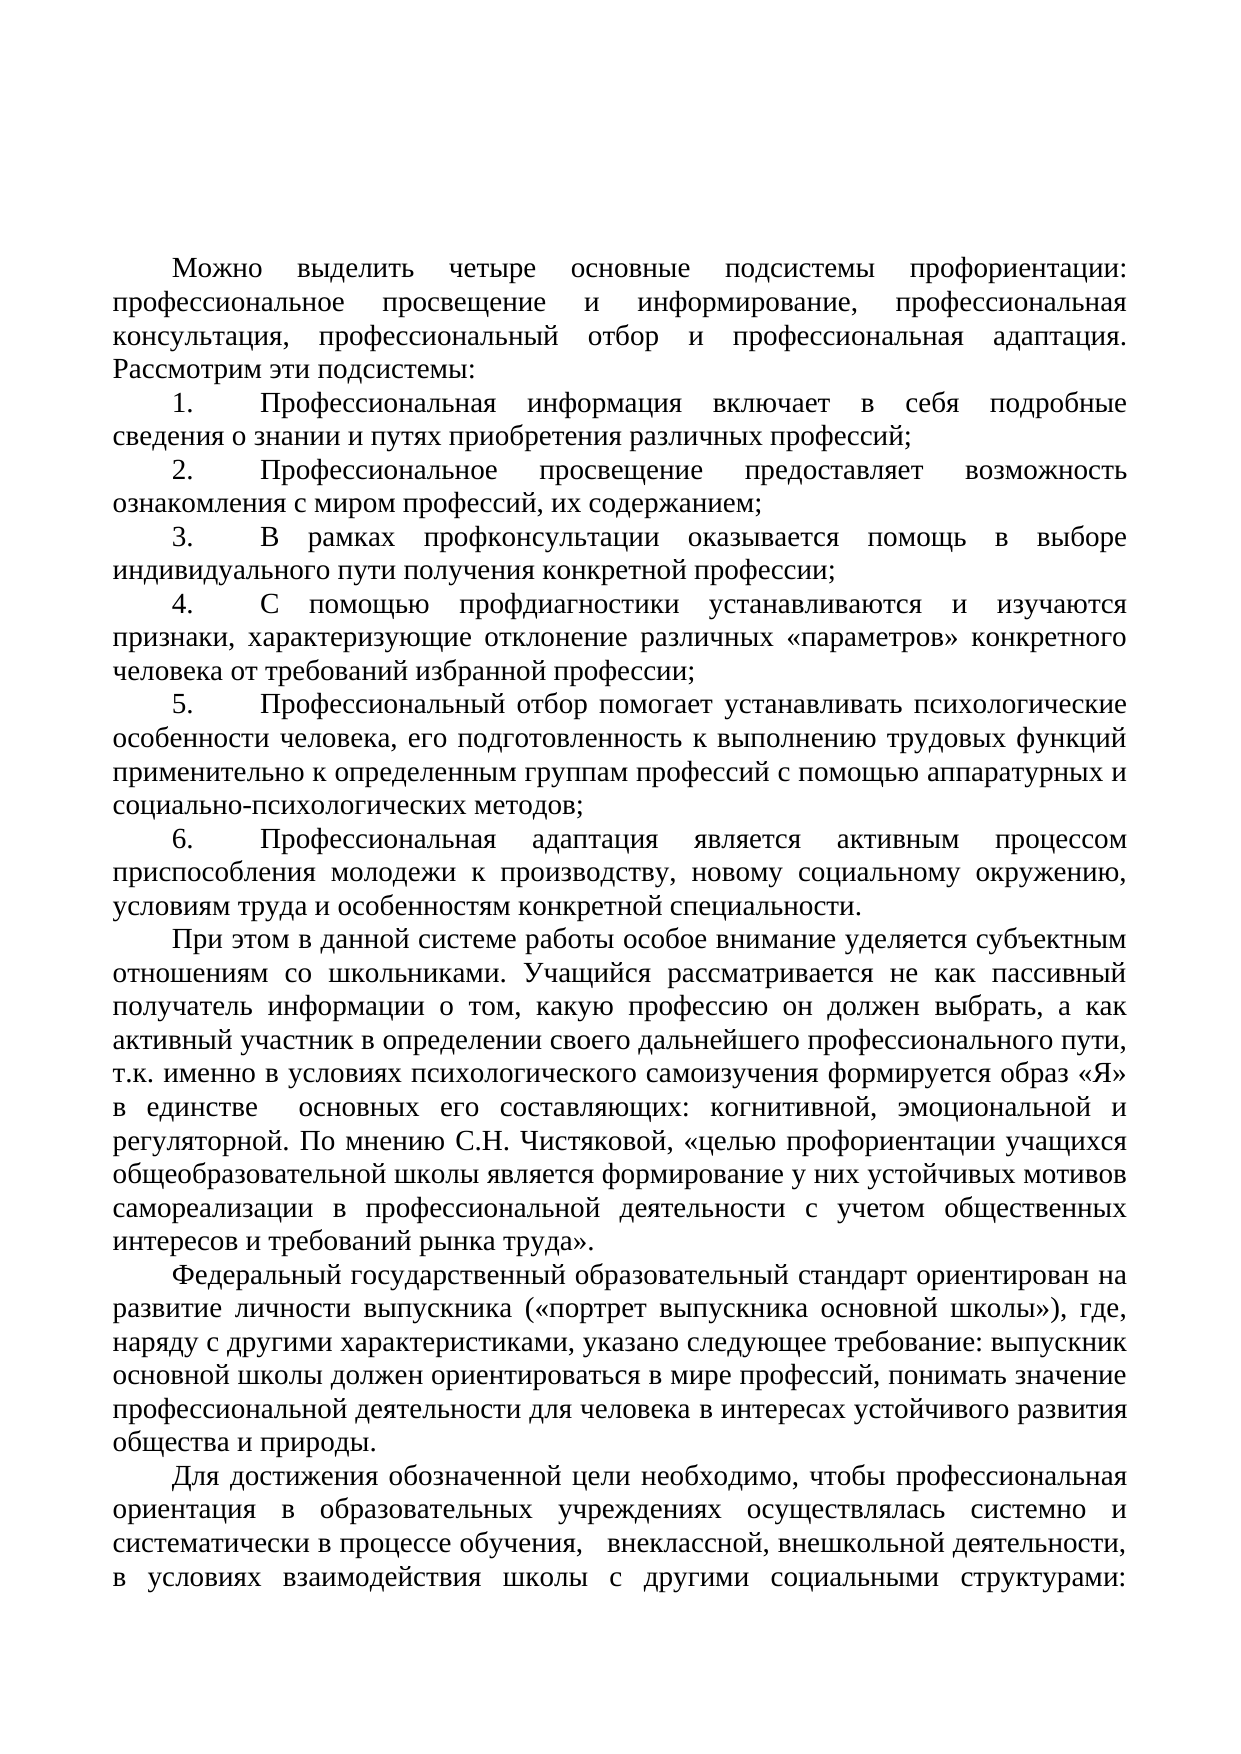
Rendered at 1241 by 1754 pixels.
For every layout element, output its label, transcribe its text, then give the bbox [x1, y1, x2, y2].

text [112, 1458, 1128, 1592]
list Профессиональный отбор помогает устанавливать психологические особенности человека, его подготовленность к выполнению трудовых функций применительно к определенным группам профессий с помощью аппаратурных и социально-психологических методов; [112, 687, 1128, 821]
text Федеральный государственный образовательный стандарт ориентирован на развитие личности выпускника («портрет выпускника основной школы»), где, наряду с другими характеристиками, указано следующее требование: выпускник основной школы должен ориентироваться в мире профессий, понимать значение профессиональной деятельности для человека в интересах устойчивого развития общества и природы. [112, 1257, 1128, 1458]
list Профессиональное просвещение предоставляет возможность ознакомления с миром профессий, их содержанием; [112, 452, 1128, 519]
list В рамках профконсультации оказывается помощь в выборе индивидуального пути получения конкретной профессии; [112, 519, 1128, 586]
text При этом в данной системе работы особое внимание уделяется субъектным отношениям со школьниками. Учащийся рассматривается не как пассивный получатель информации о том, какую профессию он должен выбрать, а как активный участник в определении своего дальнейшего профессионального пути, т.к. именно в условиях психологического самоизучения формируется образ «Я» в единстве основных его составляющих: когнитивной, эмоциональной и регуляторной. По мнению С.Н. Чистяковой, «целью профориентации учащихся общеобразовательной школы является формирование у них устойчивых мотивов самореализации в профессиональной деятельности с учетом общественных интересов и требований рынка труда». [112, 921, 1128, 1257]
list Профессиональная адаптация является активным процессом приспособления молодежи к производству, новому социальному окружению, условиям труда и особенностям конкретной специальности. [112, 821, 1128, 921]
list С помощью профдиагностики устанавливаются и изучаются признаки, характеризующие отклонение различных «параметров» конкретного человека от требований избранной профессии; [112, 586, 1128, 687]
text Можно выделить четыре основные подсистемы профориентации: профессиональное просвещение и информирование, профессиональная консультация, профессиональный отбор и профессиональная адаптация. Рассмотрим эти подсистемы: [112, 251, 1128, 385]
list Профессиональная информация включает в себя подробные сведения о знании и путях приобретения различных профессий; [112, 385, 1128, 452]
